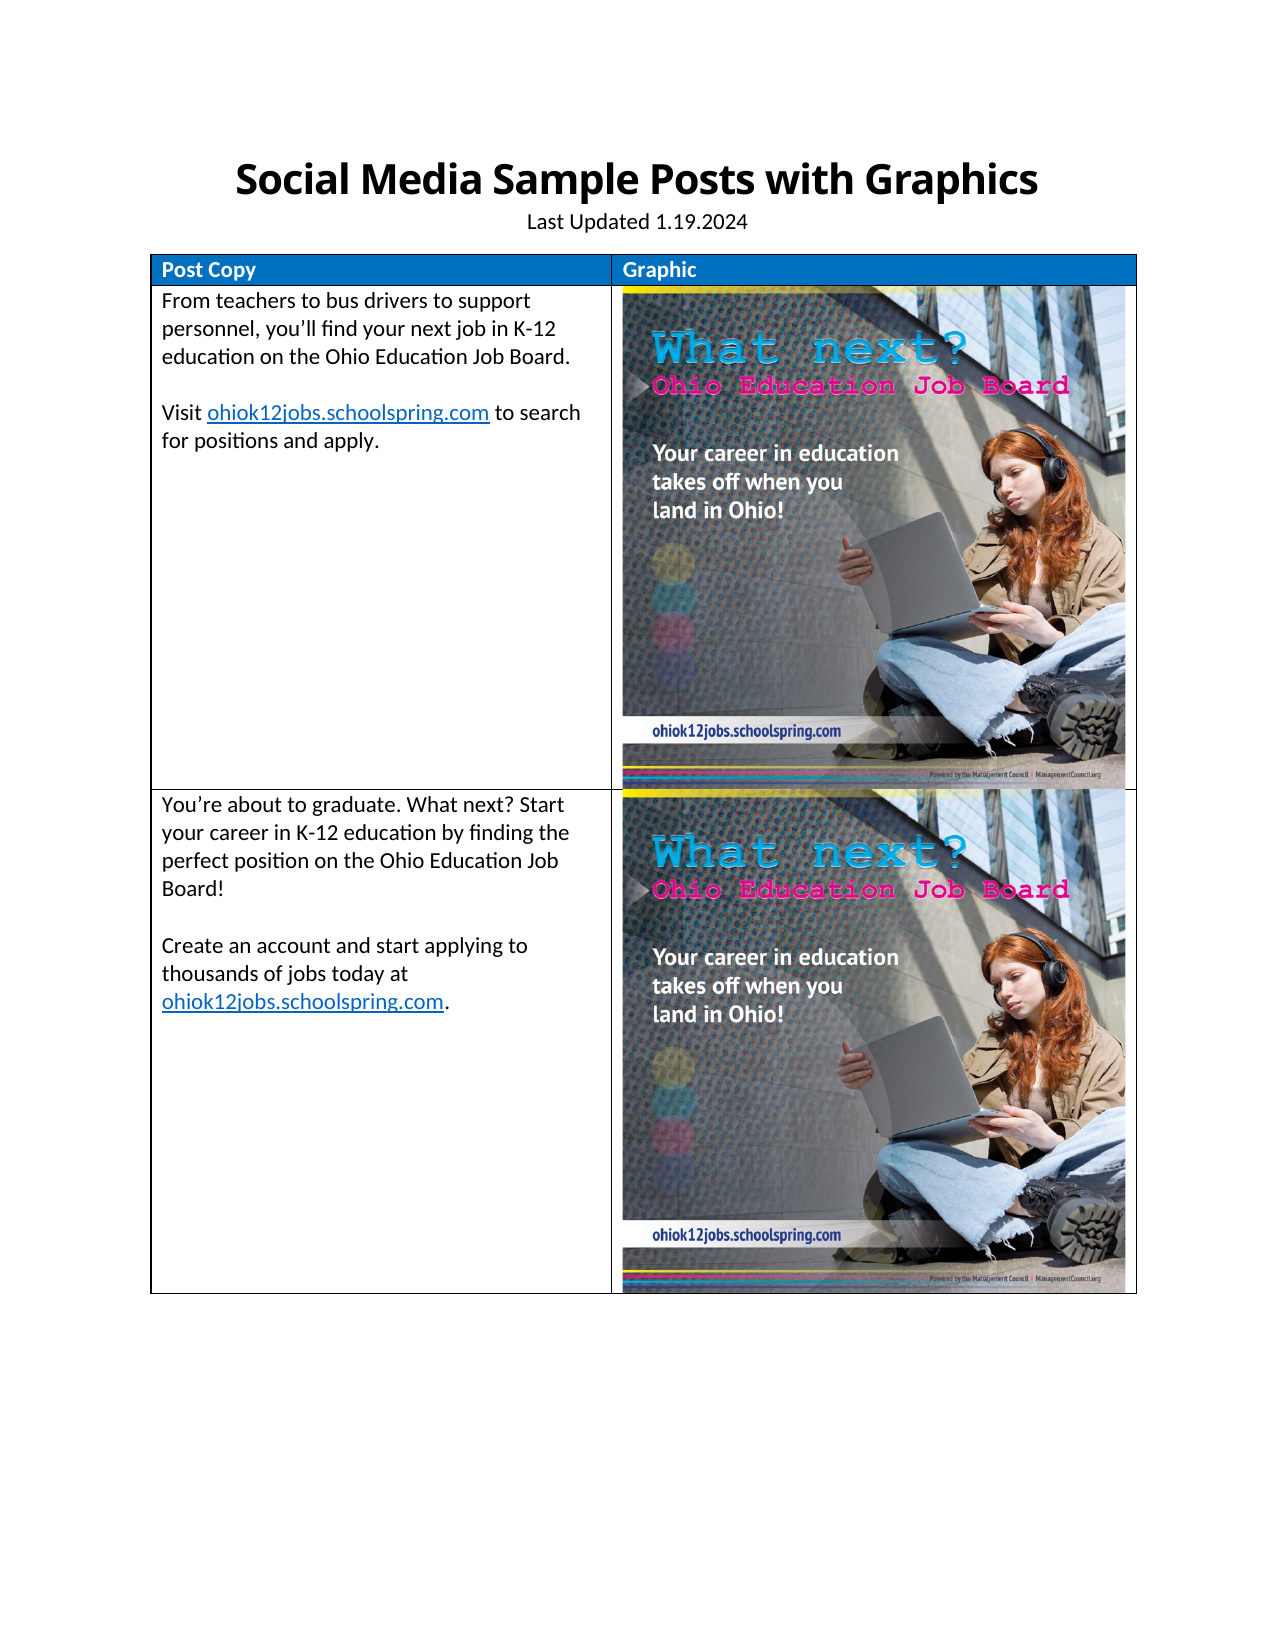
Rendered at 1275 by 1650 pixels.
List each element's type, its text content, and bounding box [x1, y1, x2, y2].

table_cell [1126, 790, 1136, 1293]
table_cell [1126, 286, 1136, 789]
table_cell You’re about to graduate. What next? Start your career in K-12 education by finding the perfect position on the Ohio Education Job Board! Create an account and start applying to thousands of jobs today at ohiok12jobs.schoolspring.com. [152, 790, 611, 1293]
title Social Media Sample Posts with Graphics [150, 150, 1125, 207]
text Last Updated 1.19.2024 [150, 207, 1125, 235]
table_header Graphic [612, 255, 1136, 285]
table_cell [612, 790, 622, 1293]
picture [622, 286, 1126, 1293]
table_header Post Copy [152, 255, 611, 285]
table_cell [612, 286, 622, 789]
table_cell From teachers to bus drivers to support personnel, you’ll find your next job in K-12 education on the Ohio Education Job Board. Visit ohiok12jobs.schoolspring.com to search for positions and apply. [152, 286, 611, 789]
